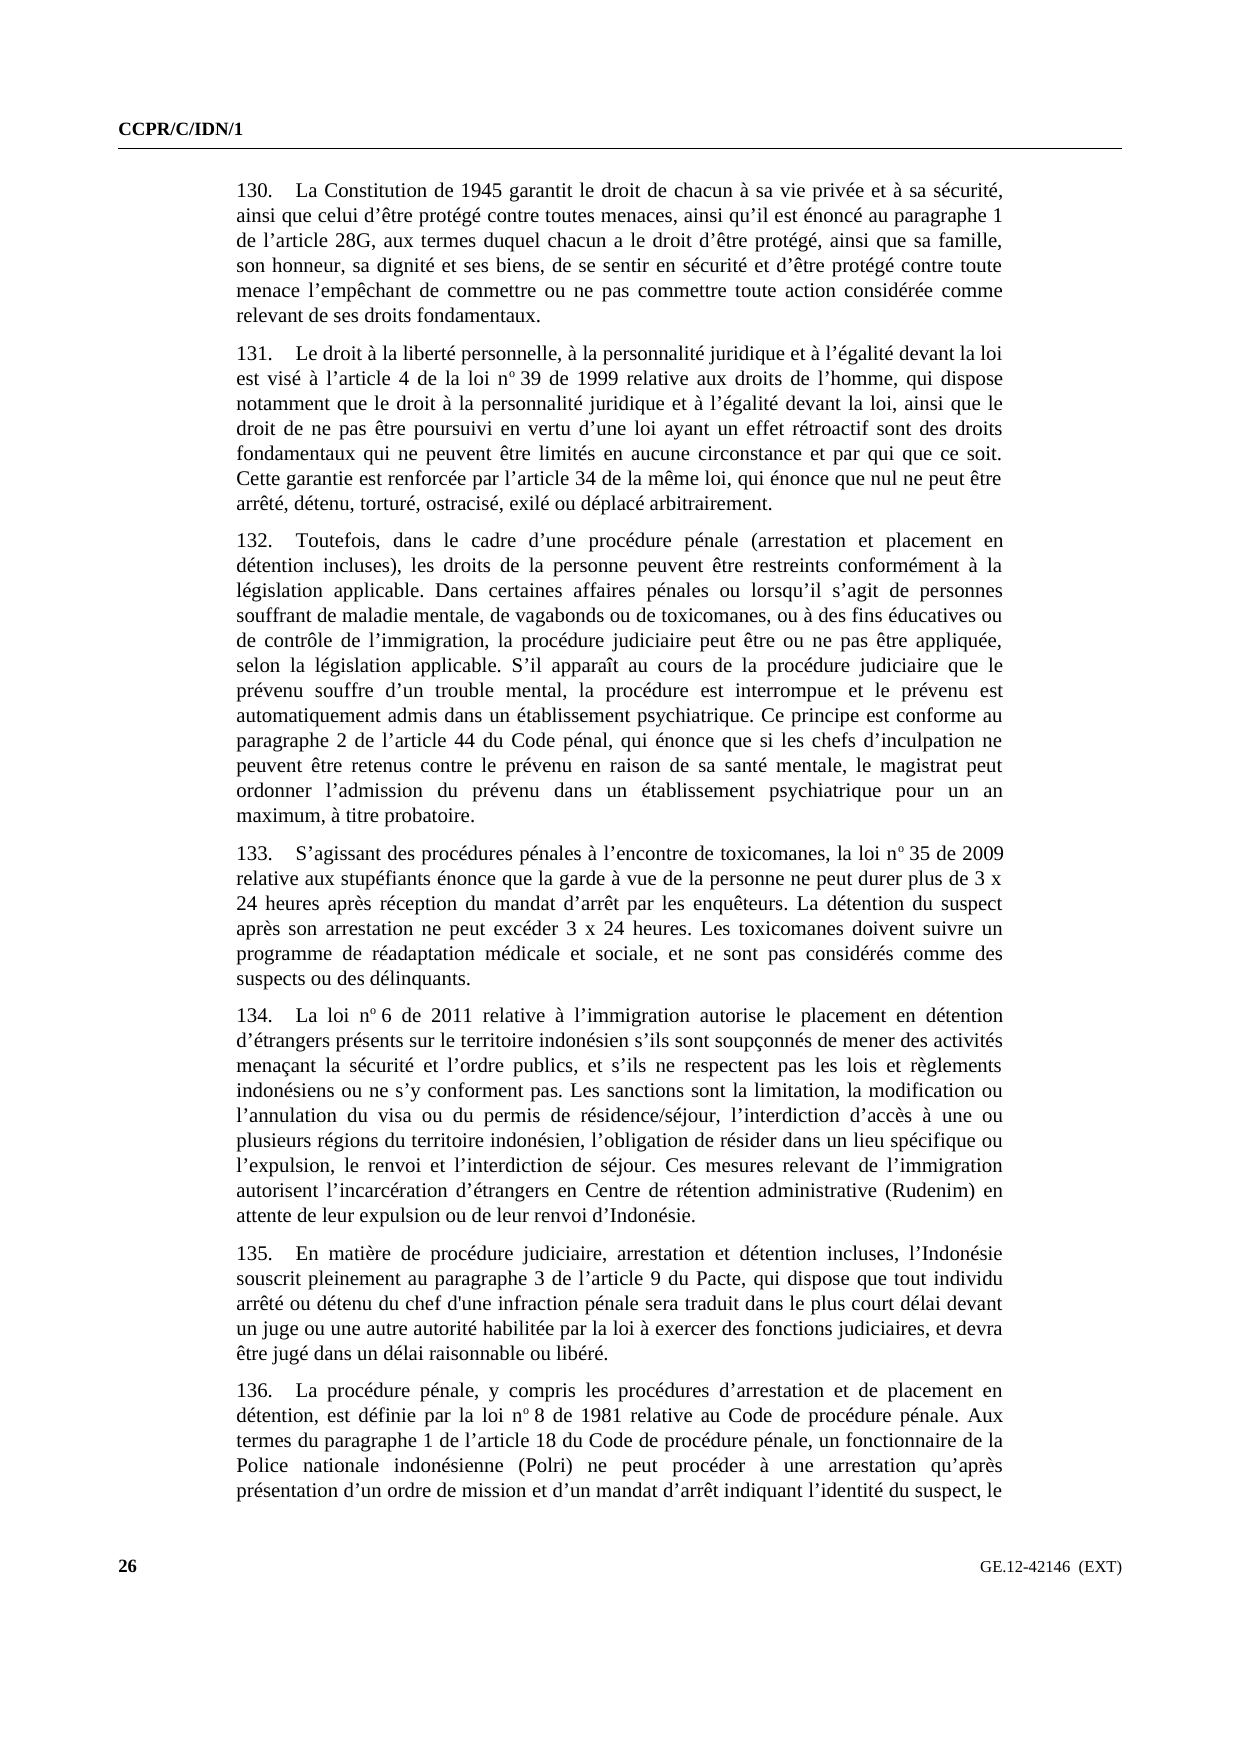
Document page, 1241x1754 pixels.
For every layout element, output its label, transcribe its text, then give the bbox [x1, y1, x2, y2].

text 131. Le droit à la liberté personnelle, à la personnalité juridique et à l’égalité devant la loi est visé à l’article 4 de la loi no 39 de 1999 relative aux droits de l’homme, qui dispose notamment que le droit à la personnalité juridique et à l’égalité devant la loi, ainsi que le droit de ne pas être poursuivi en vertu d’une loi ayant un effet rétroactif sont des droits fondamentaux qui ne peuvent être limités en aucune circonstance et par qui que ce soit. Cette garantie est renforcée par l’article 34 de la même loi, qui énonce que nul ne peut être arrêté, détenu, torturé, ostracisé, exilé ou déplacé arbitrairement. [236, 340, 1004, 515]
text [236, 1377, 1004, 1502]
text 133. S’agissant des procédures pénales à l’encontre de toxicomanes, la loi no 35 de 2009 relative aux stupéfiants énonce que la garde à vue de la personne ne peut durer plus de 3 x 24 heures après réception du mandat d’arrêt par les enquêteurs. La détention du suspect après son arrestation ne peut excéder 3 x 24 heures. Les toxicomanes doivent suivre un programme de réadaptation médicale et sociale, et ne sont pas considérés comme des suspects ou des délinquants. [236, 840, 1004, 990]
text 134. La loi no 6 de 2011 relative à l’immigration autorise le placement en détention d’étrangers présents sur le territoire indonésien s’ils sont soupçonnés de mener des activités menaçant la sécurité et l’ordre publics, et s’ils ne respectent pas les lois et règlements indonésiens ou ne s’y conforment pas. Les sanctions sont la limitation, la modification ou l’annulation du visa ou du permis de résidence/séjour, l’interdiction d’accès à une ou plusieurs régions du territoire indonésien, l’obligation de résider dans un lieu spécifique ou l’expulsion, le renvoi et l’interdiction de séjour. Ces mesures relevant de l’immigration autorisent l’incarcération d’étrangers en Centre de rétention administrative (Rudenim) en attente de leur expulsion ou de leur renvoi d’Indonésie. [236, 1002, 1004, 1227]
text 132. Toutefois, dans le cadre d’une procédure pénale (arrestation et placement en détention incluses), les droits de la personne peuvent être restreints conformément à la législation applicable. Dans certaines affaires pénales ou lorsqu’il s’agit de personnes souffrant de maladie mentale, de vagabonds ou de toxicomanes, ou à des fins éducatives ou de contrôle de l’immigration, la procédure judiciaire peut être ou ne pas être appliquée, selon la législation applicable. S’il apparaît au cours de la procédure judiciaire que le prévenu souffre d’un trouble mental, la procédure est interrompue et le prévenu est automatiquement admis dans un établissement psychiatrique. Ce principe est conforme au paragraphe 2 de l’article 44 du Code pénal, qui énonce que si les chefs d’inculpation ne peuvent être retenus contre le prévenu en raison de sa santé mentale, le magistrat peut ordonner l’admission du prévenu dans un établissement psychiatrique pour un an maximum, à titre probatoire. [236, 527, 1004, 827]
text 135. En matière de procédure judiciaire, arrestation et détention incluses, l’Indonésie souscrit pleinement au paragraphe 3 de l’article 9 du Pacte, qui dispose que tout individu arrêté ou détenu du chef d'une infraction pénale sera traduit dans le plus court délai devant un juge ou une autre autorité habilitée par la loi à exercer des fonctions judiciaires, et devra être jugé dans un délai raisonnable ou libéré. [236, 1240, 1004, 1365]
text 130. La Constitution de 1945 garantit le droit de chacun à sa vie privée et à sa sécurité, ainsi que celui d’être protégé contre toutes menaces, ainsi qu’il est énoncé au paragraphe 1 de l’article 28G, aux termes duquel chacun a le droit d’être protégé, ainsi que sa famille, son honneur, sa dignité et ses biens, de se sentir en sécurité et d’être protégé contre toute menace l’empêchant de commettre ou ne pas commettre toute action considérée comme relevant de ses droits fondamentaux. [236, 177, 1004, 327]
